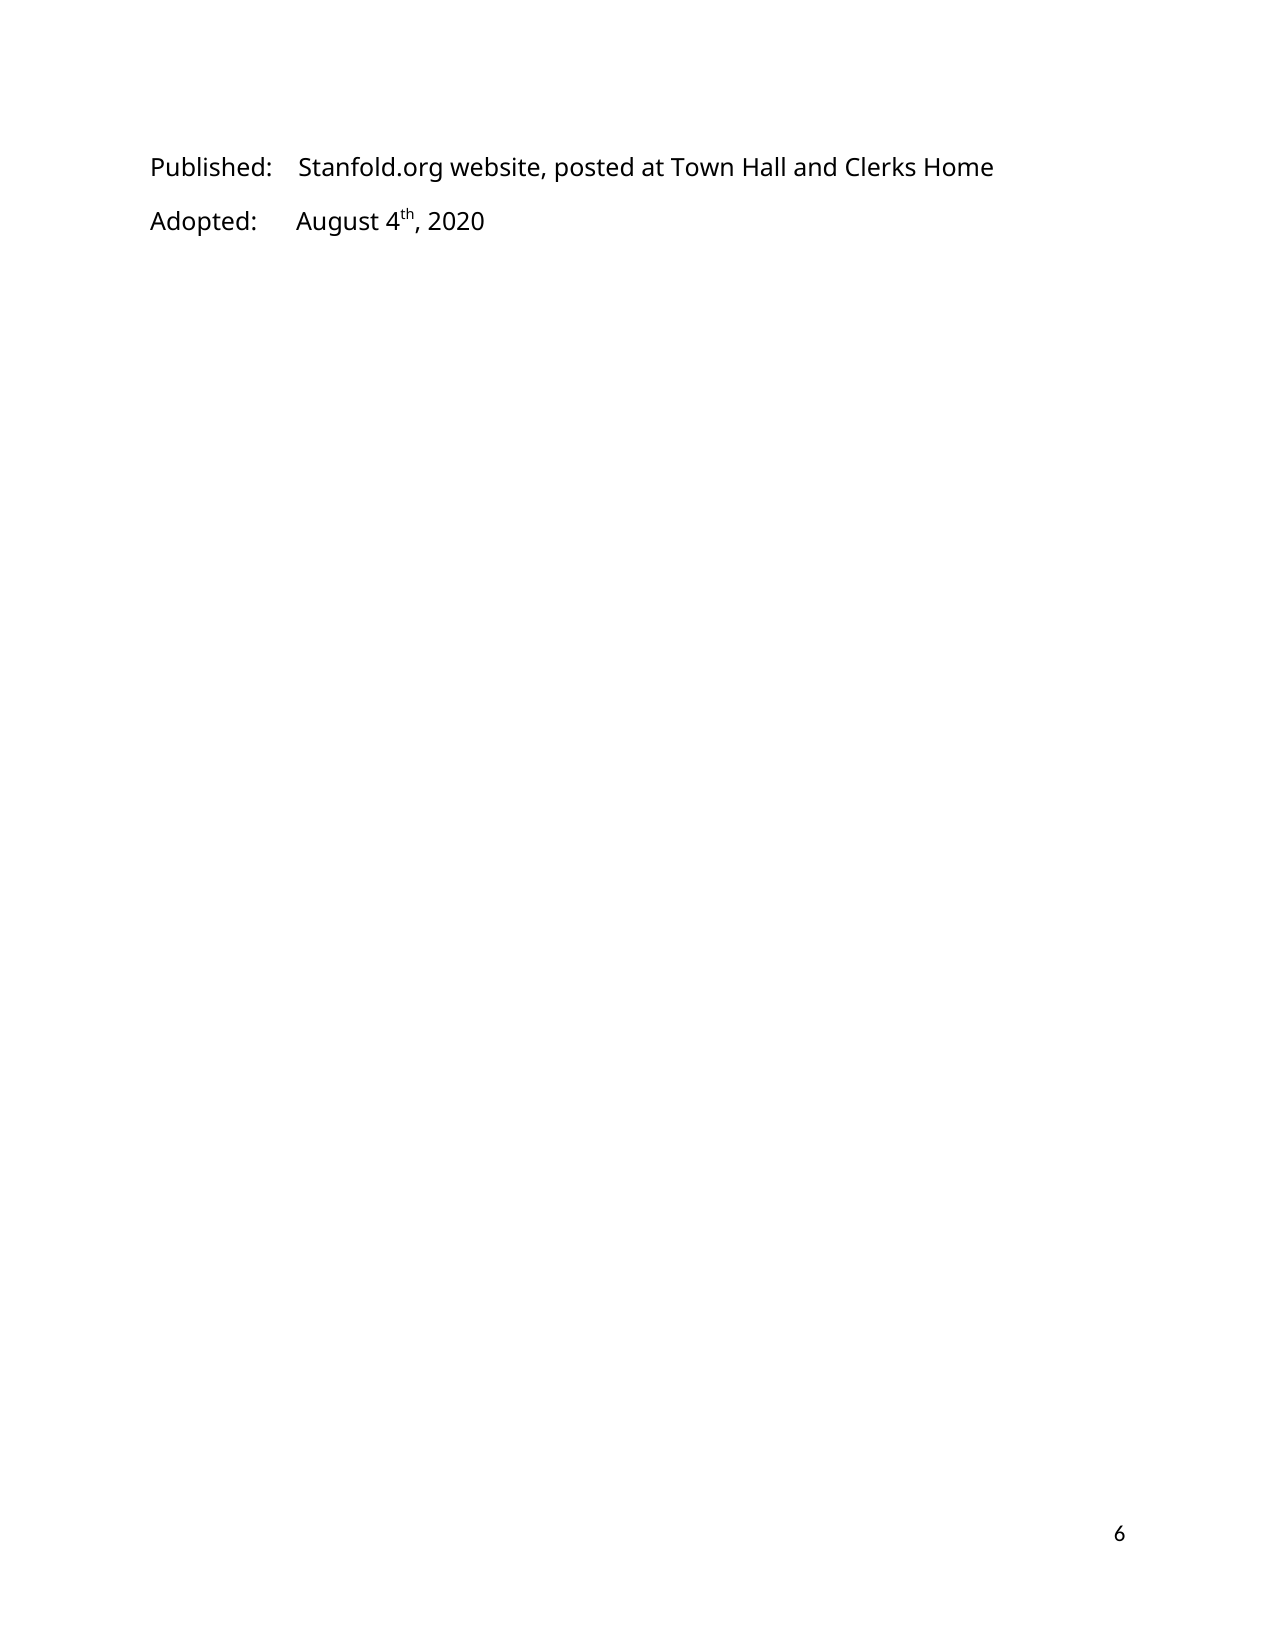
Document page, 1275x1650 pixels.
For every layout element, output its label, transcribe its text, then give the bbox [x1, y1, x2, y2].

text Published: Stanfold.org website, posted at Town Hall and Clerks Home [150, 150, 1125, 184]
text Adopted: August 4th, 2020 [150, 203, 1125, 237]
